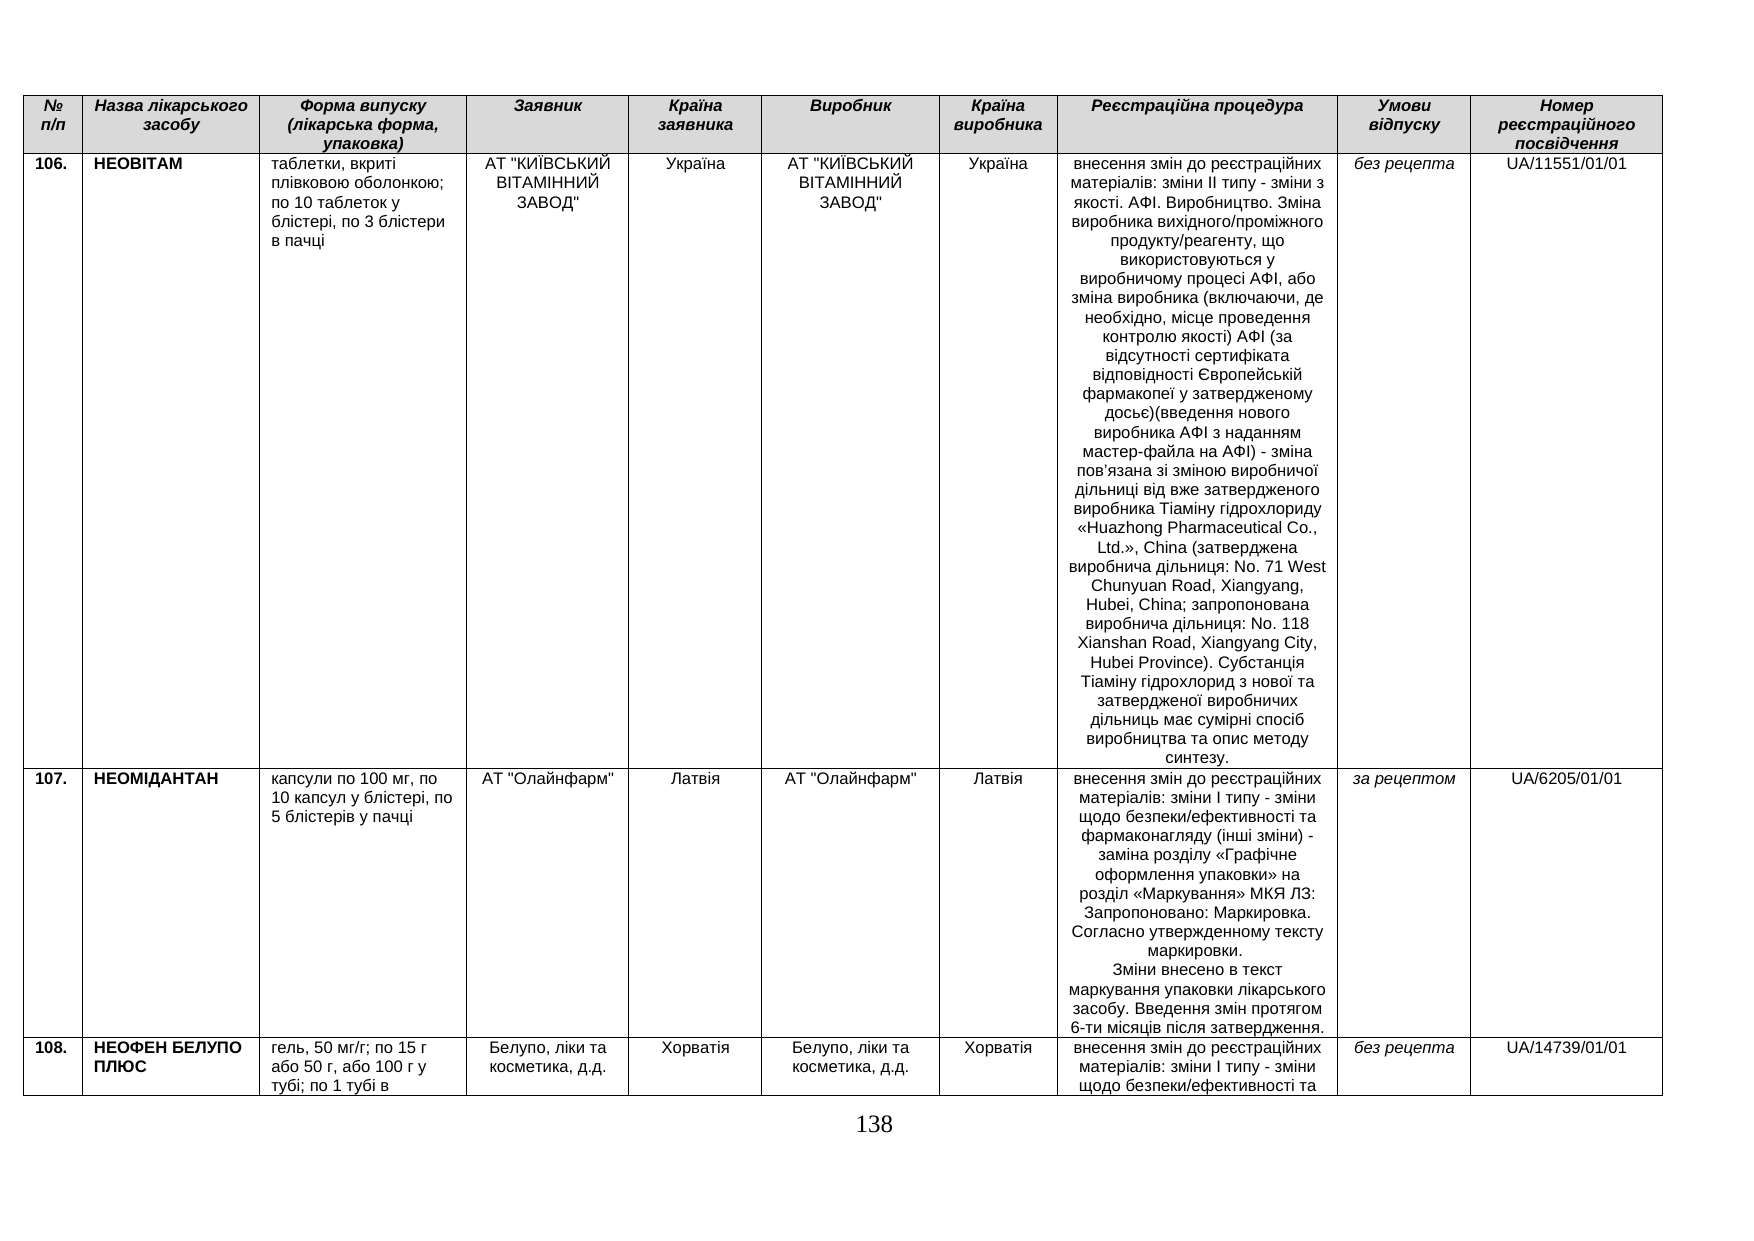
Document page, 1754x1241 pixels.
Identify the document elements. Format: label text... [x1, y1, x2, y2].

table_cell НЕОФЕН БЕЛУПО ПЛЮС [83, 1038, 259, 1095]
table_cell Україна [940, 154, 1057, 767]
table_header Умови відпуску [1338, 96, 1470, 153]
table_cell [24, 769, 82, 1037]
table_cell Латвiя [940, 769, 1057, 1037]
table_cell АТ "Олайнфарм" [467, 769, 628, 1037]
table_cell [24, 1038, 82, 1095]
table_cell Хорватія [629, 1038, 761, 1095]
table_cell [24, 154, 82, 767]
table_cell гель, 50 мг/г; по 15 г або 50 г, або 100 г у тубі; по 1 тубі в картонній пачці [260, 1038, 466, 1095]
table_cell таблетки, вкриті плівковою оболонкою; по 10 таблеток у блістері, по 3 блістери в пачці [260, 154, 466, 767]
table_cell капсули по 100 мг, по 10 капсул у блістері, по 5 блістерів у пачці [260, 769, 466, 1037]
table_cell АТ "КИЇВСЬКИЙ ВІТАМІННИЙ ЗАВОД" [467, 154, 628, 767]
table_header Назва лікарського засобу [83, 96, 259, 153]
table_cell UA/6205/01/01 [1471, 769, 1662, 1037]
table_cell Україна [629, 154, 761, 767]
table_header Номер реєстраційного посвідчення [1471, 96, 1662, 153]
table_cell АТ "Олайнфарм" [762, 769, 939, 1037]
table_cell UA/14739/01/01 [1471, 1038, 1662, 1095]
table_header Країна виробника [940, 96, 1057, 153]
table_cell Белупо, ліки та косметика, д.д. [762, 1038, 939, 1095]
table_cell Латвiя [629, 769, 761, 1037]
table_cell АТ "КИЇВСЬКИЙ ВІТАМІННИЙ ЗАВОД" [762, 154, 939, 767]
table_cell за рецептом [1338, 769, 1470, 1037]
table_cell НЕОМІДАНТАН [83, 769, 259, 1037]
table_cell без рецепта [1338, 154, 1470, 767]
table_header Заявник [467, 96, 628, 153]
table_cell Хорватія [940, 1038, 1057, 1095]
table_cell НЕОВІТАМ [83, 154, 259, 767]
table_header Країна заявника [629, 96, 761, 153]
table_cell UA/11551/01/01 [1471, 154, 1662, 767]
table_cell без рецепта [1338, 1038, 1470, 1095]
table_header Виробник [762, 96, 939, 153]
table_cell внесення змін до реєстраційних матеріалів: зміни І типу - зміни щодо безпеки/ефективності та фармаконагляду (інші зміни) - заміна розділу «Графічне оформлення упаковки» на розділ «Маркування» МКЯ ЛЗ: Запропоновано: Маркировка. Согласно утвержденному тексту маркировки. Зміни внесено в текст маркування упаковки лікарського засобу. Введення змін протягом 6-ти місяців після затвердження. [1058, 769, 1337, 1037]
table_cell внесення змін до реєстраційних матеріалів: зміни II типу - зміни з якості. АФІ. Виробництво. Зміна виробника вихідного/проміжного продукту/реагенту, що використовуються у виробничому процесі АФІ, або зміна виробника (включаючи, де необхідно, місце проведення контролю якості) АФІ (за відсутності сертифіката відповідності Європейській фармакопеї у затвердженому досьє)(введення нового виробника АФІ з наданням мастер-файла на АФІ) - зміна пов’язана зі зміною виробничої дільниці від вже затвердженого виробника Тіаміну гідрохлориду «Huazhong Pharmaceutical Co., Ltd.», China (затверджена виробнича дільниця: No. 71 West Chunyuan Road, Xiangyang, Hubei, China; запропонована виробнича дільниця: No. 118 Xianshan Road, Xiangyang City, Hubei Province). Субстанція Тіаміну гідрохлорид з нової та затвердженої виробничих дільниць має сумірні спосіб виробництва та опис методу синтезу. [1058, 154, 1337, 767]
table_cell Белупо, ліки та косметика, д.д. [467, 1038, 628, 1095]
table_header Реєстраційна процедура [1058, 96, 1337, 153]
table_header № п/п [24, 96, 82, 153]
table_header Форма випуску (лікарська форма, упаковка) [260, 96, 466, 153]
